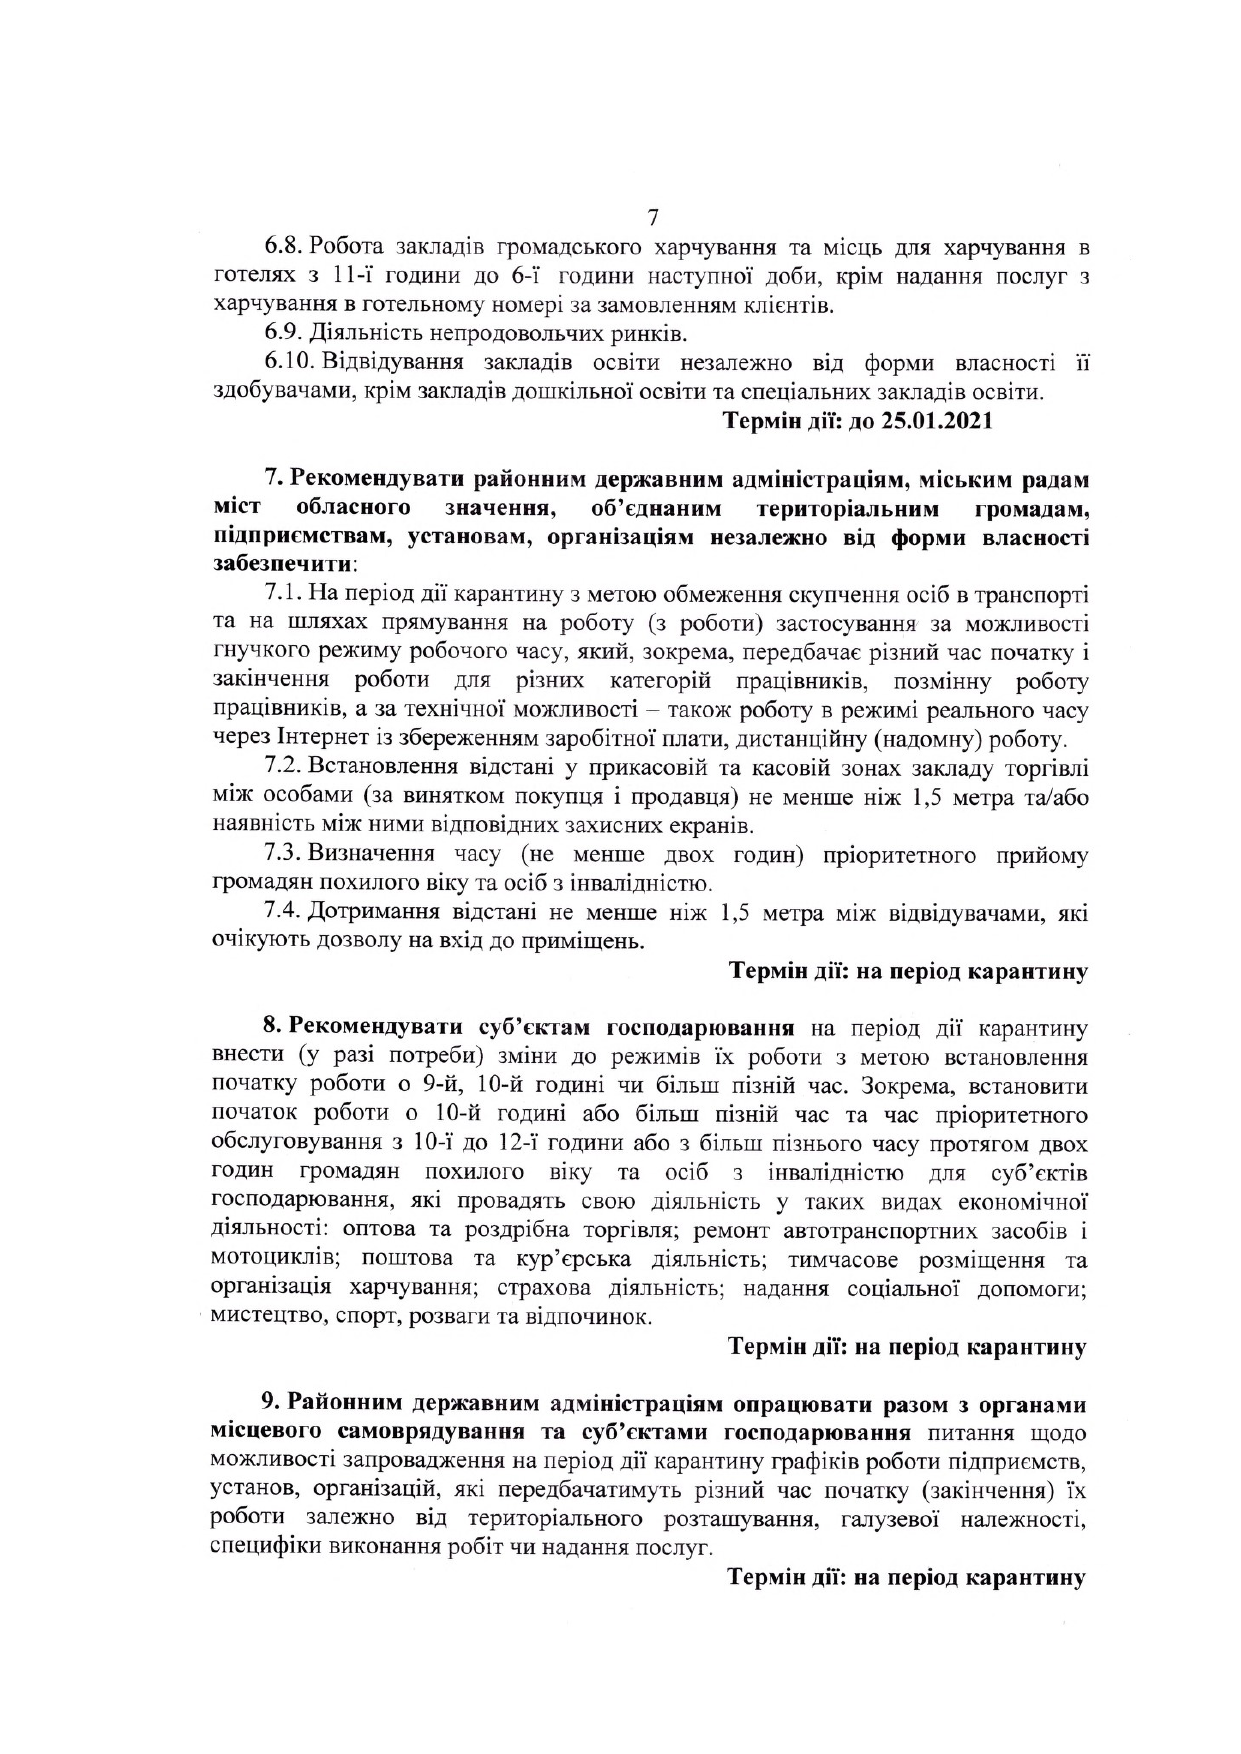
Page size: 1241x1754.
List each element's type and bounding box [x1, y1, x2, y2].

picture [79, 145, 1143, 1649]
